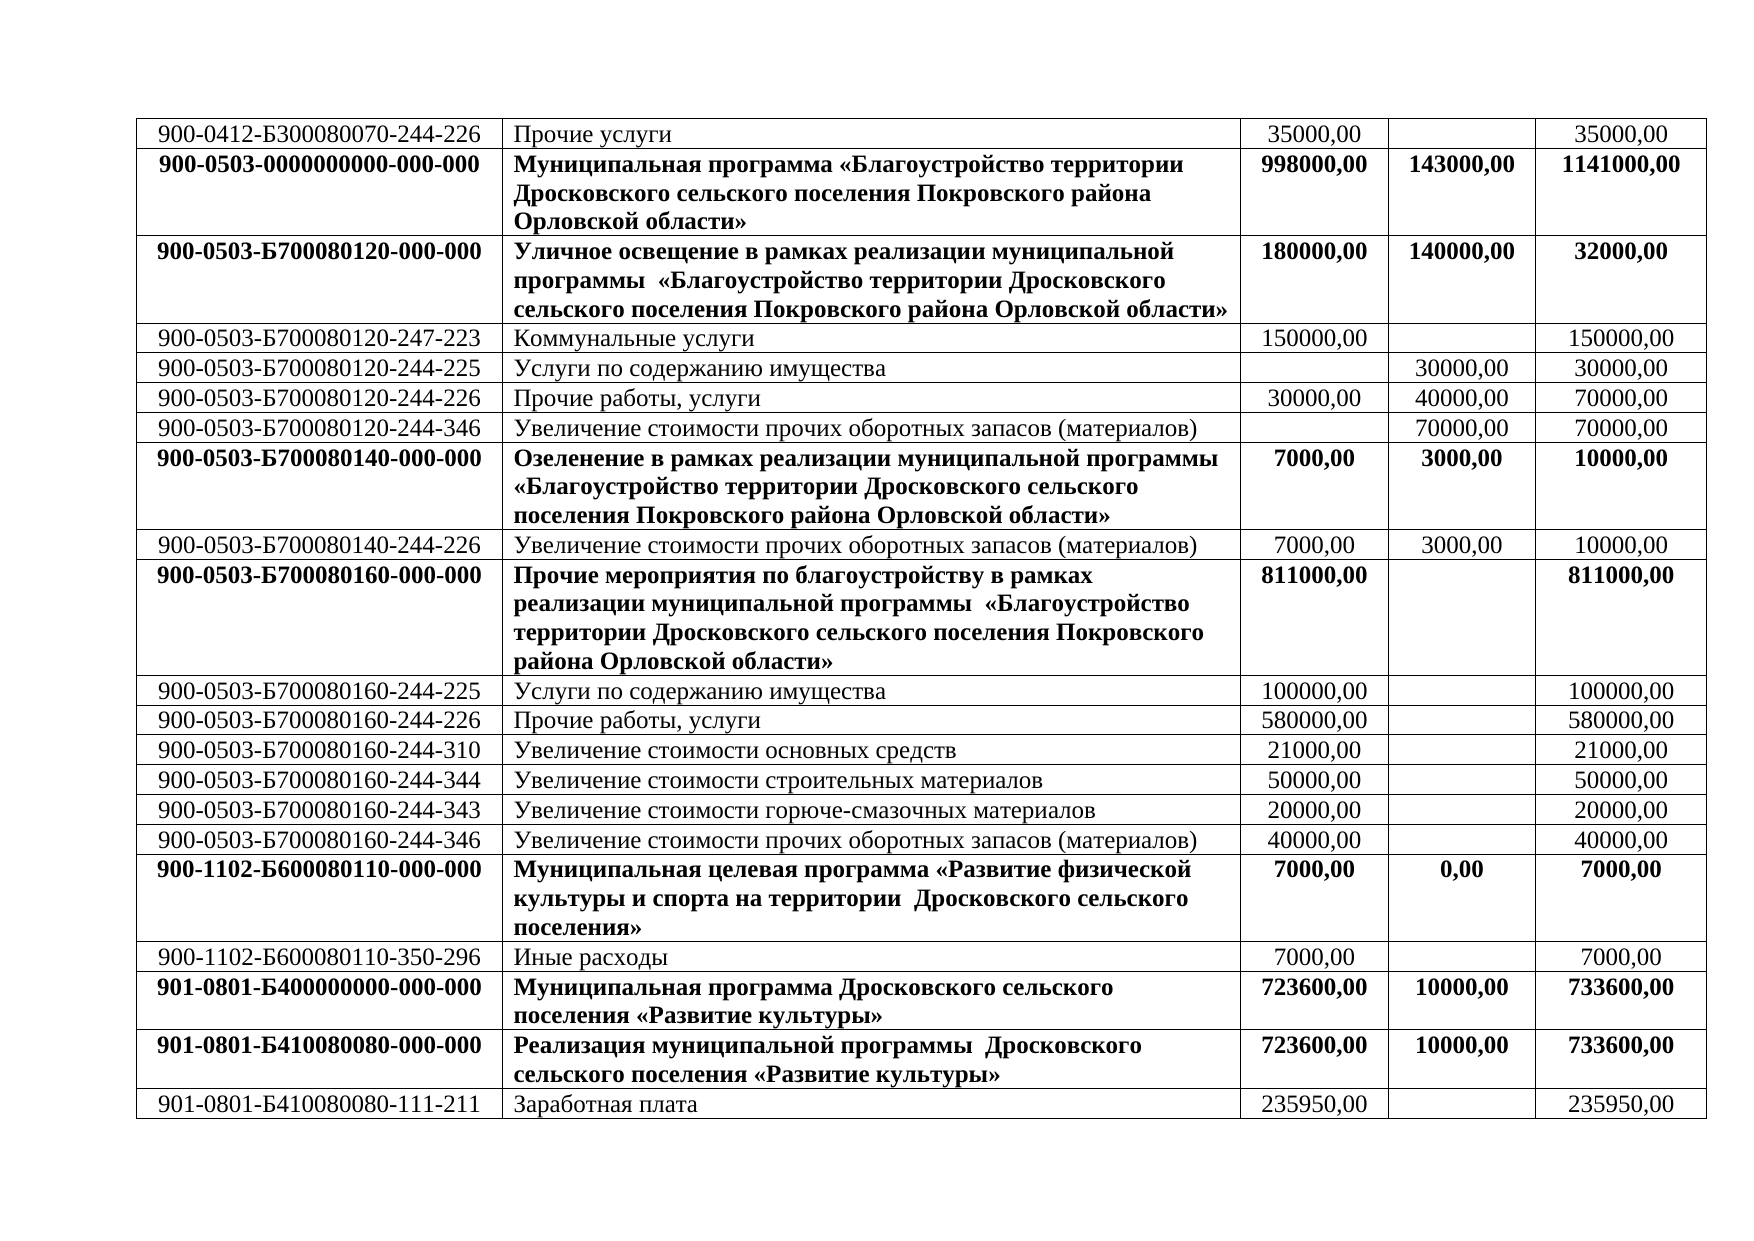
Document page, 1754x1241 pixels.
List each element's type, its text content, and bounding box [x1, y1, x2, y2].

table_cell 235950,00 [1536, 1089, 1706, 1117]
table_cell 40000,00 [1536, 825, 1706, 853]
table_cell 70000,00 [1536, 413, 1706, 442]
table_cell [1389, 735, 1535, 764]
table_cell 900-0503-Б700080160-244-310 [137, 735, 502, 764]
table_cell Иные расходы [503, 942, 1240, 971]
table_cell 10000,00 [1536, 443, 1706, 529]
table_cell Муниципальная целевая программа «Развитие физической культуры и спорта на территории Дросковского сельского поселения» [503, 855, 1240, 941]
table_cell 900-0412-Б300080070-244-226 [137, 119, 502, 148]
table_cell 580000,00 [1536, 706, 1706, 734]
table_cell [1389, 765, 1535, 794]
table_cell 733600,00 [1536, 972, 1706, 1029]
table_cell 100000,00 [1536, 676, 1706, 704]
table_cell 32000,00 [1536, 236, 1706, 322]
table_cell 50000,00 [1241, 765, 1388, 794]
table_cell 140000,00 [1389, 236, 1535, 322]
table_cell 900-0503-Б700080160-244-344 [137, 765, 502, 794]
table_cell 21000,00 [1241, 735, 1388, 764]
table_cell Увеличение стоимости прочих оборотных запасов (материалов) [503, 413, 1240, 442]
table_cell 40000,00 [1241, 825, 1388, 853]
table_cell 35000,00 [1241, 119, 1388, 148]
table_cell Реализация муниципальной программы Дросковского сельского поселения «Развитие культуры» [503, 1030, 1240, 1088]
table_cell 3000,00 [1389, 530, 1535, 559]
table_cell 70000,00 [1536, 383, 1706, 412]
table_cell [1389, 119, 1535, 148]
table_cell 0,00 [1389, 855, 1535, 941]
table_cell 7000,00 [1241, 855, 1388, 941]
table_cell 901-0801-Б410080080-111-211 [137, 1089, 502, 1117]
table_cell 35000,00 [1536, 119, 1706, 148]
table_cell [1389, 942, 1535, 971]
table_cell [1389, 1089, 1535, 1117]
table_cell Увеличение стоимости прочих оборотных запасов (материалов) [503, 530, 1240, 559]
table_cell Увеличение стоимости прочих оборотных запасов (материалов) [503, 825, 1240, 853]
table_cell 723600,00 [1241, 1030, 1388, 1088]
table_cell [1389, 676, 1535, 704]
table_cell 900-0503-Б700080160-000-000 [137, 560, 502, 675]
table_cell [1241, 413, 1388, 442]
table_cell 7000,00 [1241, 530, 1388, 559]
table_cell 900-0503-Б700080120-000-000 [137, 236, 502, 322]
table_cell 20000,00 [1536, 795, 1706, 824]
table_cell 3000,00 [1389, 443, 1535, 529]
table_cell Увеличение стоимости строительных материалов [503, 765, 1240, 794]
table_cell 7000,00 [1241, 443, 1388, 529]
table_cell 30000,00 [1536, 353, 1706, 382]
table_cell 180000,00 [1241, 236, 1388, 322]
table_cell 1141000,00 [1536, 149, 1706, 235]
table_cell 811000,00 [1536, 560, 1706, 675]
table_cell Уличное освещение в рамках реализации муниципальной программы «Благоустройство территории Дросковского сельского поселения Покровского района Орловской области» [503, 236, 1240, 322]
table_cell 900-0503-Б700080160-244-226 [137, 706, 502, 734]
table_cell Увеличение стоимости основных средств [503, 735, 1240, 764]
table_cell [1241, 353, 1388, 382]
table_cell 10000,00 [1389, 1030, 1535, 1088]
table_cell 811000,00 [1241, 560, 1388, 675]
table_cell 50000,00 [1536, 765, 1706, 794]
table_cell Прочие работы, услуги [503, 383, 1240, 412]
table_cell 900-0503-Б700080160-244-225 [137, 676, 502, 704]
table_cell [1389, 324, 1535, 352]
table_cell 40000,00 [1389, 383, 1535, 412]
table_cell [1389, 706, 1535, 734]
table_cell 70000,00 [1389, 413, 1535, 442]
table_cell [1389, 795, 1535, 824]
table_cell 235950,00 [1241, 1089, 1388, 1117]
table_cell 7000,00 [1536, 855, 1706, 941]
table_cell 100000,00 [1241, 676, 1388, 704]
table_cell 900-0503-Б700080160-244-346 [137, 825, 502, 853]
table_cell [1389, 825, 1535, 853]
table_cell 900-0503-Б700080140-244-226 [137, 530, 502, 559]
table_cell 900-0503-Б700080120-244-226 [137, 383, 502, 412]
table_cell 900-0503-Б700080120-244-225 [137, 353, 502, 382]
table_cell Услуги по содержанию имущества [503, 676, 1240, 704]
table_cell Коммунальные услуги [503, 324, 1240, 352]
table_cell 723600,00 [1241, 972, 1388, 1029]
table_cell 900-0503-Б700080120-244-346 [137, 413, 502, 442]
table_cell Услуги по содержанию имущества [503, 353, 1240, 382]
table_cell Прочие мероприятия по благоустройству в рамках реализации муниципальной программы «Благоустройство территории Дросковского сельского поселения Покровского района Орловской области» [503, 560, 1240, 675]
table_cell Увеличение стоимости горюче-смазочных материалов [503, 795, 1240, 824]
table_cell 900-1102-Б600080110-350-296 [137, 942, 502, 971]
table_cell 900-0503-Б700080140-000-000 [137, 443, 502, 529]
table_cell 21000,00 [1536, 735, 1706, 764]
table_cell 900-1102-Б600080110-000-000 [137, 855, 502, 941]
table_cell 733600,00 [1536, 1030, 1706, 1088]
table_cell 900-0503-Б700080160-244-343 [137, 795, 502, 824]
table_cell 143000,00 [1389, 149, 1535, 235]
table_cell 580000,00 [1241, 706, 1388, 734]
table_cell 150000,00 [1241, 324, 1388, 352]
table_cell 20000,00 [1241, 795, 1388, 824]
table_cell 150000,00 [1536, 324, 1706, 352]
table_cell Прочие работы, услуги [503, 706, 1240, 734]
table_cell 7000,00 [1241, 942, 1388, 971]
table_cell 30000,00 [1241, 383, 1388, 412]
table_cell Озеленение в рамках реализации муниципальной программы «Благоустройство территории Дросковского сельского поселения Покровского района Орловской области» [503, 443, 1240, 529]
table_cell 900-0503-Б700080120-247-223 [137, 324, 502, 352]
table_cell 30000,00 [1389, 353, 1535, 382]
table_cell Муниципальная программа Дросковского сельского поселения «Развитие культуры» [503, 972, 1240, 1029]
table_cell Муниципальная программа «Благоустройство территории Дросковского сельского поселения Покровского района Орловской области» [503, 149, 1240, 235]
table_cell 998000,00 [1241, 149, 1388, 235]
table_cell 900-0503-0000000000-000-000 [137, 149, 502, 235]
table_cell [1389, 560, 1535, 675]
table_cell 7000,00 [1536, 942, 1706, 971]
table_cell Заработная плата [503, 1089, 1240, 1117]
table_cell Прочие услуги [503, 119, 1240, 148]
table_cell 901-0801-Б400000000-000-000 [137, 972, 502, 1029]
table_cell 901-0801-Б410080080-000-000 [137, 1030, 502, 1088]
table_cell 10000,00 [1389, 972, 1535, 1029]
table_cell 10000,00 [1536, 530, 1706, 559]
